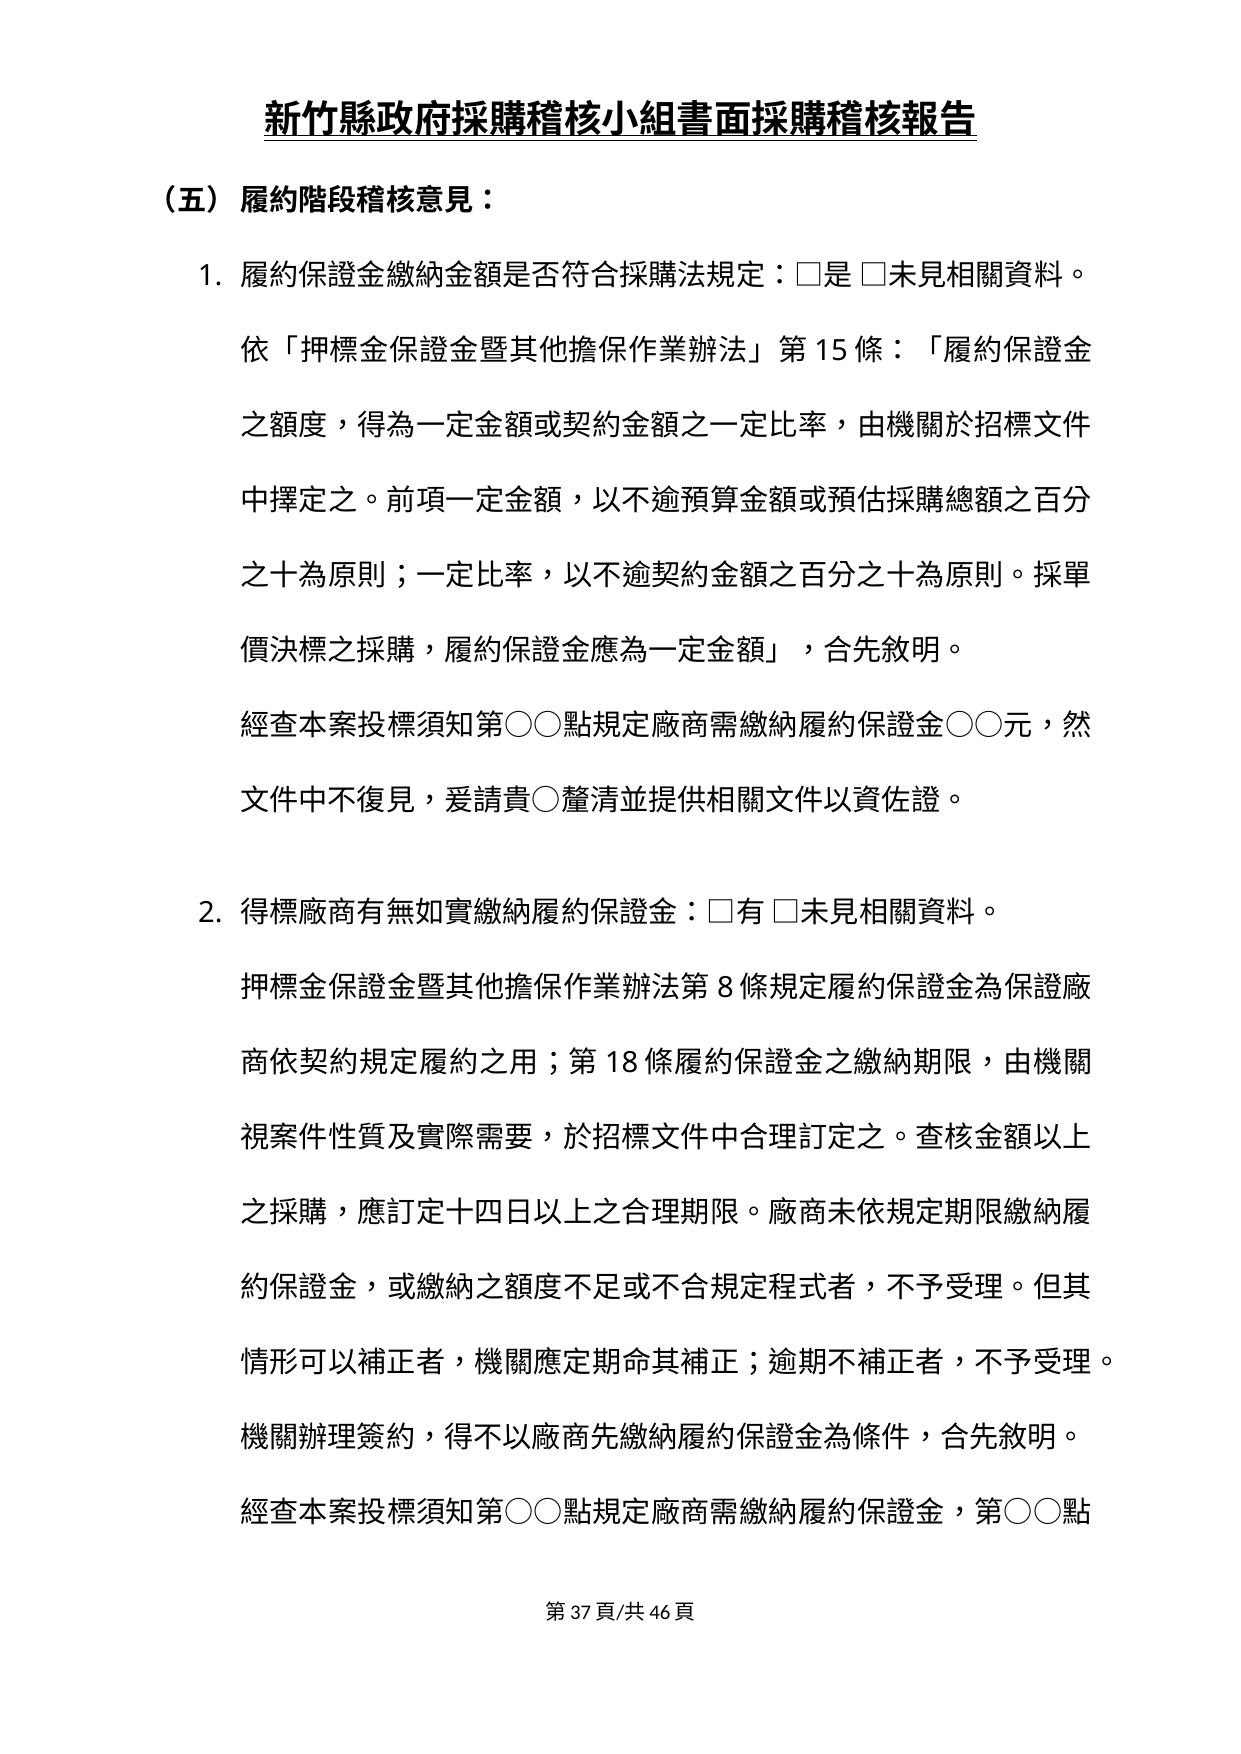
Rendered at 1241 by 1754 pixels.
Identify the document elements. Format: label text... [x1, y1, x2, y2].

list 依「押標金保證金暨其他擔保作業辦法」第15條：「履約保證金之額度，得為一定金額或契約金額之一定比率，由機關於招標文件中擇定之。前項一定金額，以不逾預算金額或預估採購總額之百分之十為原則；一定比率，以不逾契約金額之百分之十為原則。採單價決標之採購，履約保證金應為一定金額」，合先敘明。 [240, 310, 1092, 685]
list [240, 1472, 1092, 1547]
list 得標廠商有無如實繳納履約保證金：□有 □未見相關資料。 [198, 872, 1092, 947]
list 經查本案投標須知第○○點規定廠商需繳納履約保證金○○元，然文件中不復見，爰請貴○釐清並提供相關文件以資佐證。 [240, 685, 1092, 835]
list 履約保證金繳納金額是否符合採購法規定：□是 □未見相關資料。 [198, 235, 1092, 310]
list 履約階段稽核意見： [148, 160, 1092, 235]
list 押標金保證金暨其他擔保作業辦法第8條規定履約保證金為保證廠商依契約規定履約之用；第18條履約保證金之繳納期限，由機關視案件性質及實際需要，於招標文件中合理訂定之。查核金額以上之採購，應訂定十四日以上之合理期限。廠商未依規定期限繳納履約保證金，或繳納之額度不足或不合規定程式者，不予受理。但其情形可以補正者，機關應定期命其補正；逾期不補正者，不予受理。機關辦理簽約，得不以廠商先繳納履約保證金為條件，合先敘明。 [240, 947, 1092, 1472]
